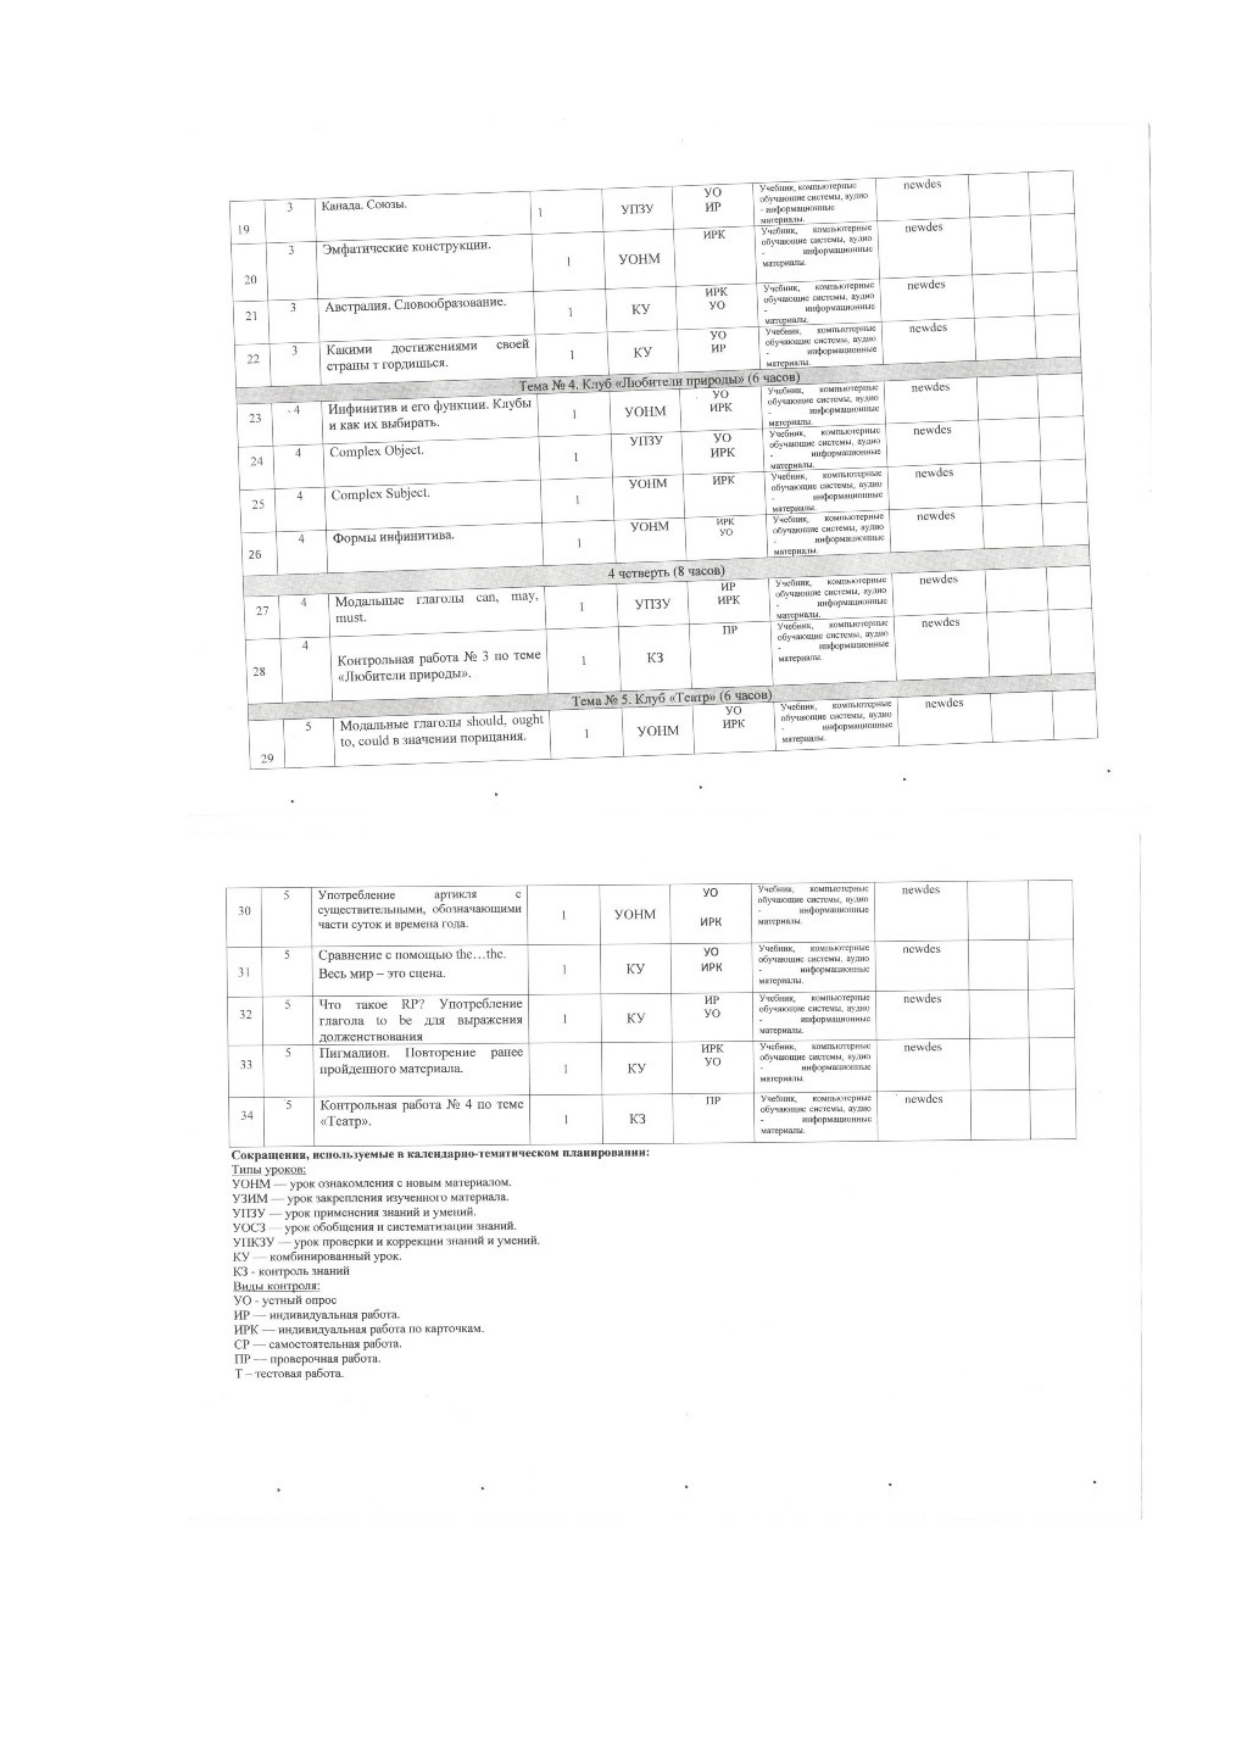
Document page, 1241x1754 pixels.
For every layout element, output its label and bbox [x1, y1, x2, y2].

picture [177, 118, 1152, 1536]
